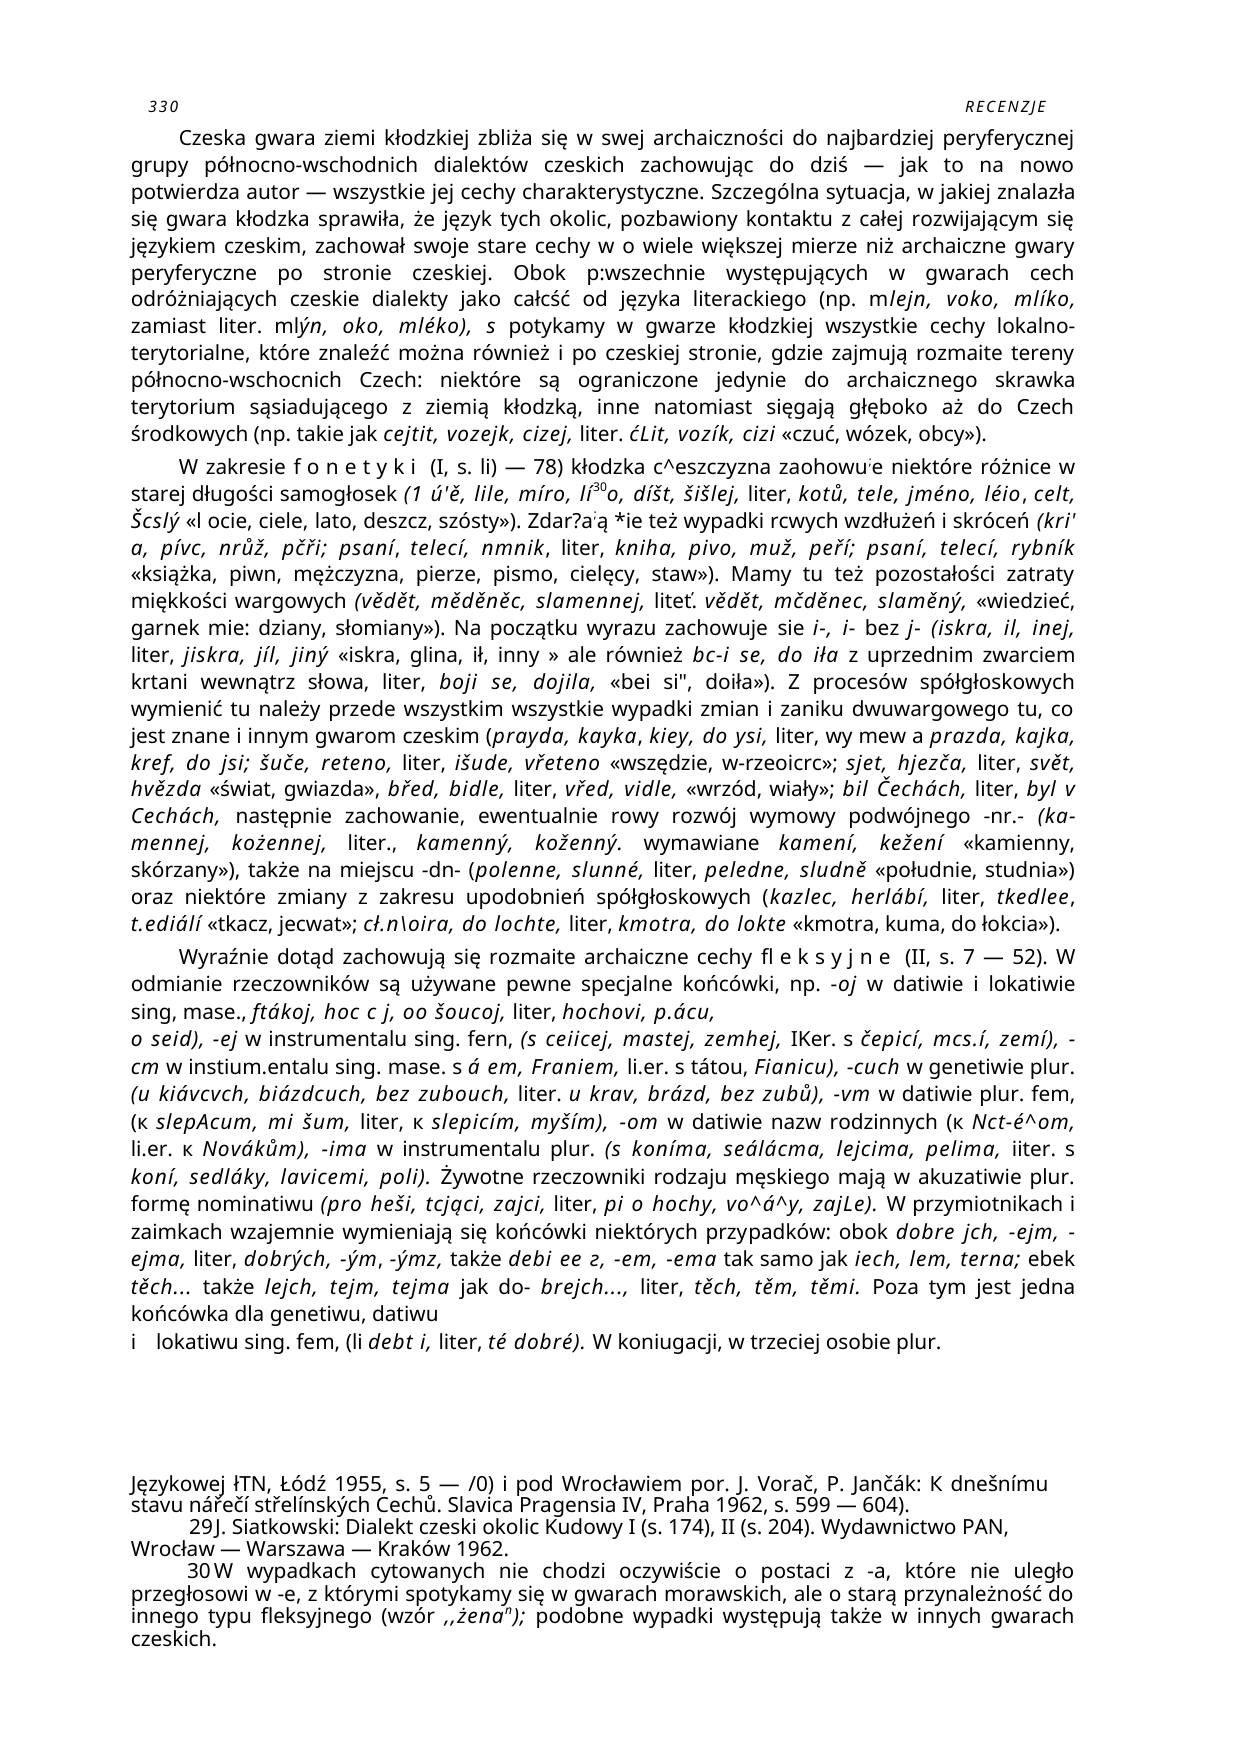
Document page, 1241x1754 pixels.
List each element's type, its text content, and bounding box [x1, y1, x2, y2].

text i lokatiwu sing. fem, (li debt i, liter, té dobré). W koniugacji, w trzeciej osobie plur. [131, 1327, 1076, 1355]
text W zakresie fonetyki (I, s. li) — 78) kłodzka c^eszczyzna zaohowu;e niektóre różnice w starej długości samogłosek (1 ú'ě, lile, míro, lío, díšt, šišlej, liter, kotů, tele, jméno, léio, celt, Šcslý «l ocie, ciele, lato, deszcz, szósty»). Zdar?a;ą *ie też wypadki rcwych wzdłużeń i skróceń (kri' a, pívc, nrůž, pčři; psaní, telecí, nmnik, liter, kniha, pivo, muž, peří; psaní, telecí, rybník «książka, piwn, mężczyzna, pierze, pismo, cielęcy, staw»). Mamy tu też pozostałości zatraty miękkości wargowych (vědět, měděněc, slamennej, liteť. vědět, mčděnec, slaměný, «wiedzieć, garnek mie: dziany, słomiany»). Na początku wyrazu zachowuje sie i-, i- bez j- (iskra, il, inej, liter, jiskra, jíl, jiný «iskra, glina, ił, inny » ale również bc-i se, do iła z uprzednim zwarciem krtani wewnątrz słowa, liter, boji se, dojila, «bei si", doiła»). Z procesów spółgłoskowych wymienić tu należy przede wszystkim wszystkie wypadki zmian i zaniku dwuwargowego tu, co jest znane i innym gwarom czeskim (prayda, kayka, kiey, do ysi, liter, wy mew a prazda, kajka, kref, do jsi; šuče, reteno, liter, išude, vřeteno «wszędzie, w-rzeoicrc»; sjet, hjezča, liter, svět, hvězda «świat, gwiazda», břed, bidle, liter, vřed, vidle, «wrzód, wiały»; bil Čechách, liter, byl v Cechách, następnie zachowanie, ewentualnie rowy rozwój wymowy podwójnego -nr.- (ka- mennej, kożennej, liter., kamenný, koženný. wymawiane kamení, kežení «kamienny, skórzany»), także na miejscu -dn- (polenne, slunné, liter, peledne, sludně «południe, studnia») oraz niektóre zmiany z zakresu upodobnień spółgłoskowych (kazlec, herlábí, liter, tkedlee, t.ediálí «tkacz, jecwat»; cł.n\oira, do lochte, liter, kmotra, do lokte «kmotra, kuma, do łokcia»). [131, 453, 1076, 937]
text o seid), -ej w instrumentalu sing. fern, (s ceiicej, mastej, zemhej, IKer. s čepicí, mcs.í, zemí), -cm w instium.entalu sing. mase. s á em, Franiem, li.er. s tátou, Fianicu), -cuch w genetiwie plur. (u kiávcvch, biázdcuch, bez zubouch, liter. и krav, brázd, bez zubů), -vm w datiwie plur. fem, (к slepAcum, mi šum, liter, к slepicím, myším), -om w datiwie nazw rodzinnych (к Nct-é^om, li.er. к Novákům), -ima w instrumentalu plur. (s koníma, seálácma, lejcima, pelima, iiter. s koní, sedláky, lavicemi, poli). Żywotne rzeczowniki rodzaju męskiego mają w akuzatiwie plur. formę nominatiwu (pro heši, tcjąci, zajci, liter, pi o hochy, vo^á^y, zajLe). W przymiotnikach i zaimkach wzajemnie wymieniają się końcówki niektórych przypadków: obok dobre jch, -ejm, -ejma, liter, dobrých, -ým, -ýmz, także debi ее г, -em, -ema tak samo jak iech, lem, terna; ebek těch... także lejch, tejm, tejma jak do- brejch..., liter, těch, těm, těmi. Poza tym jest jedna końcówka dla genetiwu, datiwu [131, 1025, 1076, 1327]
text Wyraźnie dotąd zachowują się rozmaite archaiczne cechy fleksyjne (II, s. 7 — 52). W odmianie rzeczowników są używane pewne specjalne końcówki, np. -oj w datiwie i lokatiwie sing, mase., ftákoj, hoc c j, oo šoucoj, liter, hochovi, p.ácu, [131, 942, 1076, 1025]
text Czeska gwara ziemi kłodzkiej zbliża się w swej archaiczności do najbardziej peryferycznej grupy północno-wschodnich dialektów czeskich zachowując do dziś — jak to na nowo potwierdza autor — wszystkie jej cechy charakterystyczne. Szczególna sytuacja, w jakiej znalazła się gwara kłodzka sprawiła, że język tych okolic, pozbawiony kontaktu z całej rozwijającym się językiem czeskim, zachował swoje stare cechy w o wiele większej mierze niż archaiczne gwary peryferyczne po stronie czeskiej. Obok p:wszechnie występujących w gwarach cech odróżniających czeskie dialekty jako całcść od języka literackiego (np. mlejn, voko, mlíko, zamiast liter. mlýn, oko, mléko), s potykamy w gwarze kłodzkiej wszystkie cechy lokalno-terytorialne, które znaleźć można również i po czeskiej stronie, gdzie zajmują rozmaite tereny północno-wschocnich Czech: niektóre są ograniczone jedynie do archaicznego skrawka terytorium sąsiadującego z ziemią kłodzką, inne natomiast sięgają głęboko aż do Czech środkowych (np. takie jak cejtit, vozejk, cizej, liter. ćLit, vozík, cizi «czuć, wózek, obcy»). [131, 124, 1076, 447]
